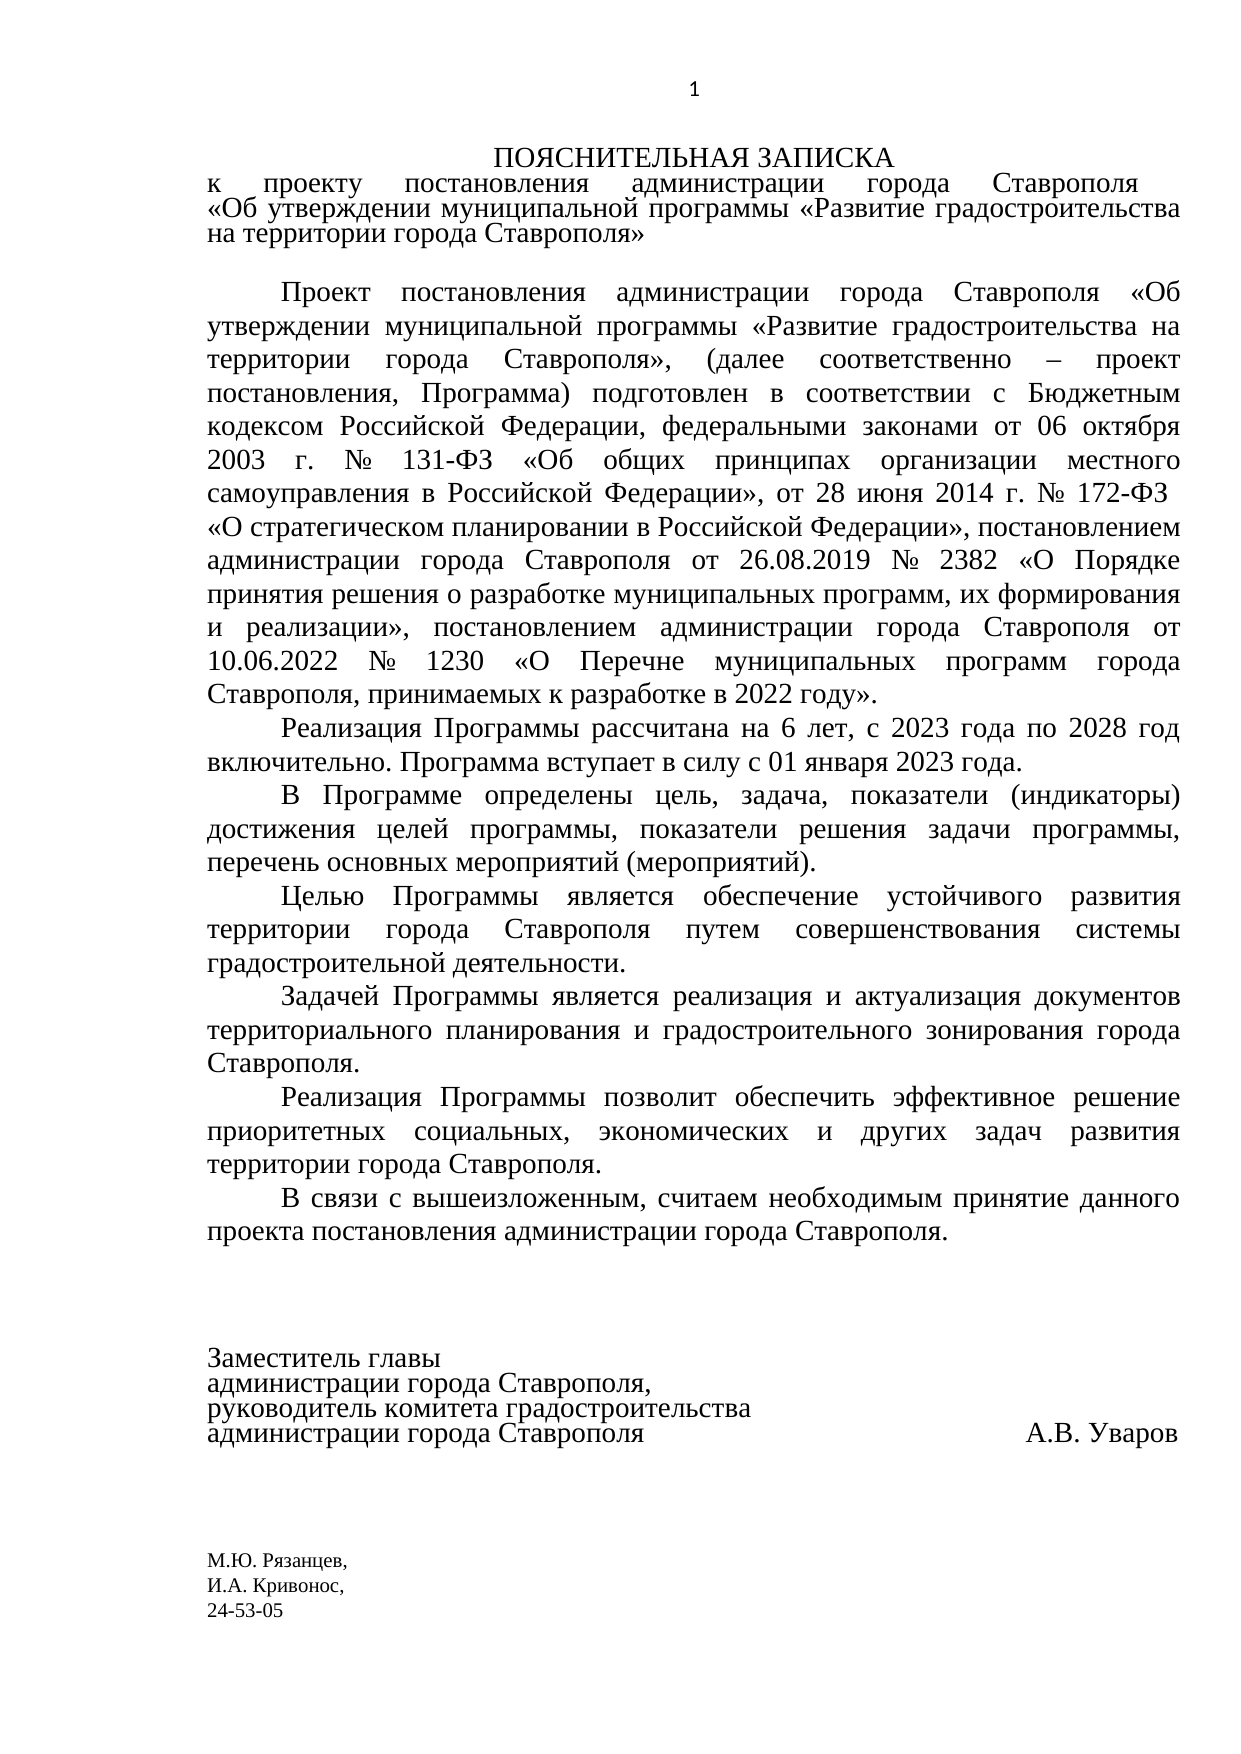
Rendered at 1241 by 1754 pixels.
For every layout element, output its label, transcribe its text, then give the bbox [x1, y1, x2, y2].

text Задачей Программы является реализация и актуализация документов территориального планирования и градостроительного зонирования города Ставрополя. [207, 978, 1181, 1079]
text Проект постановления администрации города Ставрополя «Об утверждении муниципальной программы «Развитие градостроительства на территории города Ставрополя», (далее соответственно – проект постановления, Программа) подготовлен в соответствии с Бюджетным кодексом Российской Федерации, федеральными законами от 06 октября 2003 г. № 131-ФЗ «Об общих принципах организации местного самоуправления в Российской Федерации», от 28 июня 2014 г. № 172-ФЗ «О стратегическом планировании в Российской Федерации», постановлением администрации города Ставрополя от 26.08.2019 № 2382 «О Порядке принятия решения о разработке муниципальных программ, их формирования и реализации», постановлением администрации города Ставрополя от 10.06.2022 № 1230 «О Перечне муниципальных программ города Ставрополя, принимаемых к разработке в 2022 году». [207, 274, 1181, 710]
text администрации города Ставрополя, [207, 1372, 1181, 1397]
text Реализация Программы позволит обеспечить эффективное решение приоритетных социальных, экономических и других задач развития территории города Ставрополя. [207, 1079, 1181, 1180]
text Целью Программы является обеспечение устойчивого развития территории города Ставрополя путем совершенствования системы градостроительной деятельности. [207, 878, 1181, 978]
text В связи с вышеизложенным, считаем необходимым принятие данного проекта постановления администрации города Ставрополя. [207, 1180, 1181, 1247]
text администрации города Ставрополя А.В. Уваров [207, 1422, 1181, 1447]
text руководитель комитета градостроительства [207, 1397, 1181, 1422]
text 24-53-05 [207, 1597, 1181, 1622]
text Реализация Программы рассчитана на 6 лет, с 2023 года по 2028 год включительно. Программа вступает в силу с 01 января 2023 года. [207, 710, 1181, 777]
text В Программе определены цель, задача, показатели (индикаторы) достижения целей программы, показатели решения задачи программы, перечень основных мероприятий (мероприятий). [207, 777, 1181, 878]
text к проекту постановления администрации города Ставрополя «Об утверждении муниципальной программы «Развитие градостроительства на территории города Ставрополя» [207, 173, 1181, 248]
text И.А. Кривонос, [207, 1572, 1181, 1597]
text Заместитель главы [207, 1347, 1181, 1372]
text М.Ю. Рязанцев, [207, 1547, 1181, 1572]
text ПОЯСНИТЕЛЬНАЯ ЗАПИСКА [207, 148, 1181, 173]
